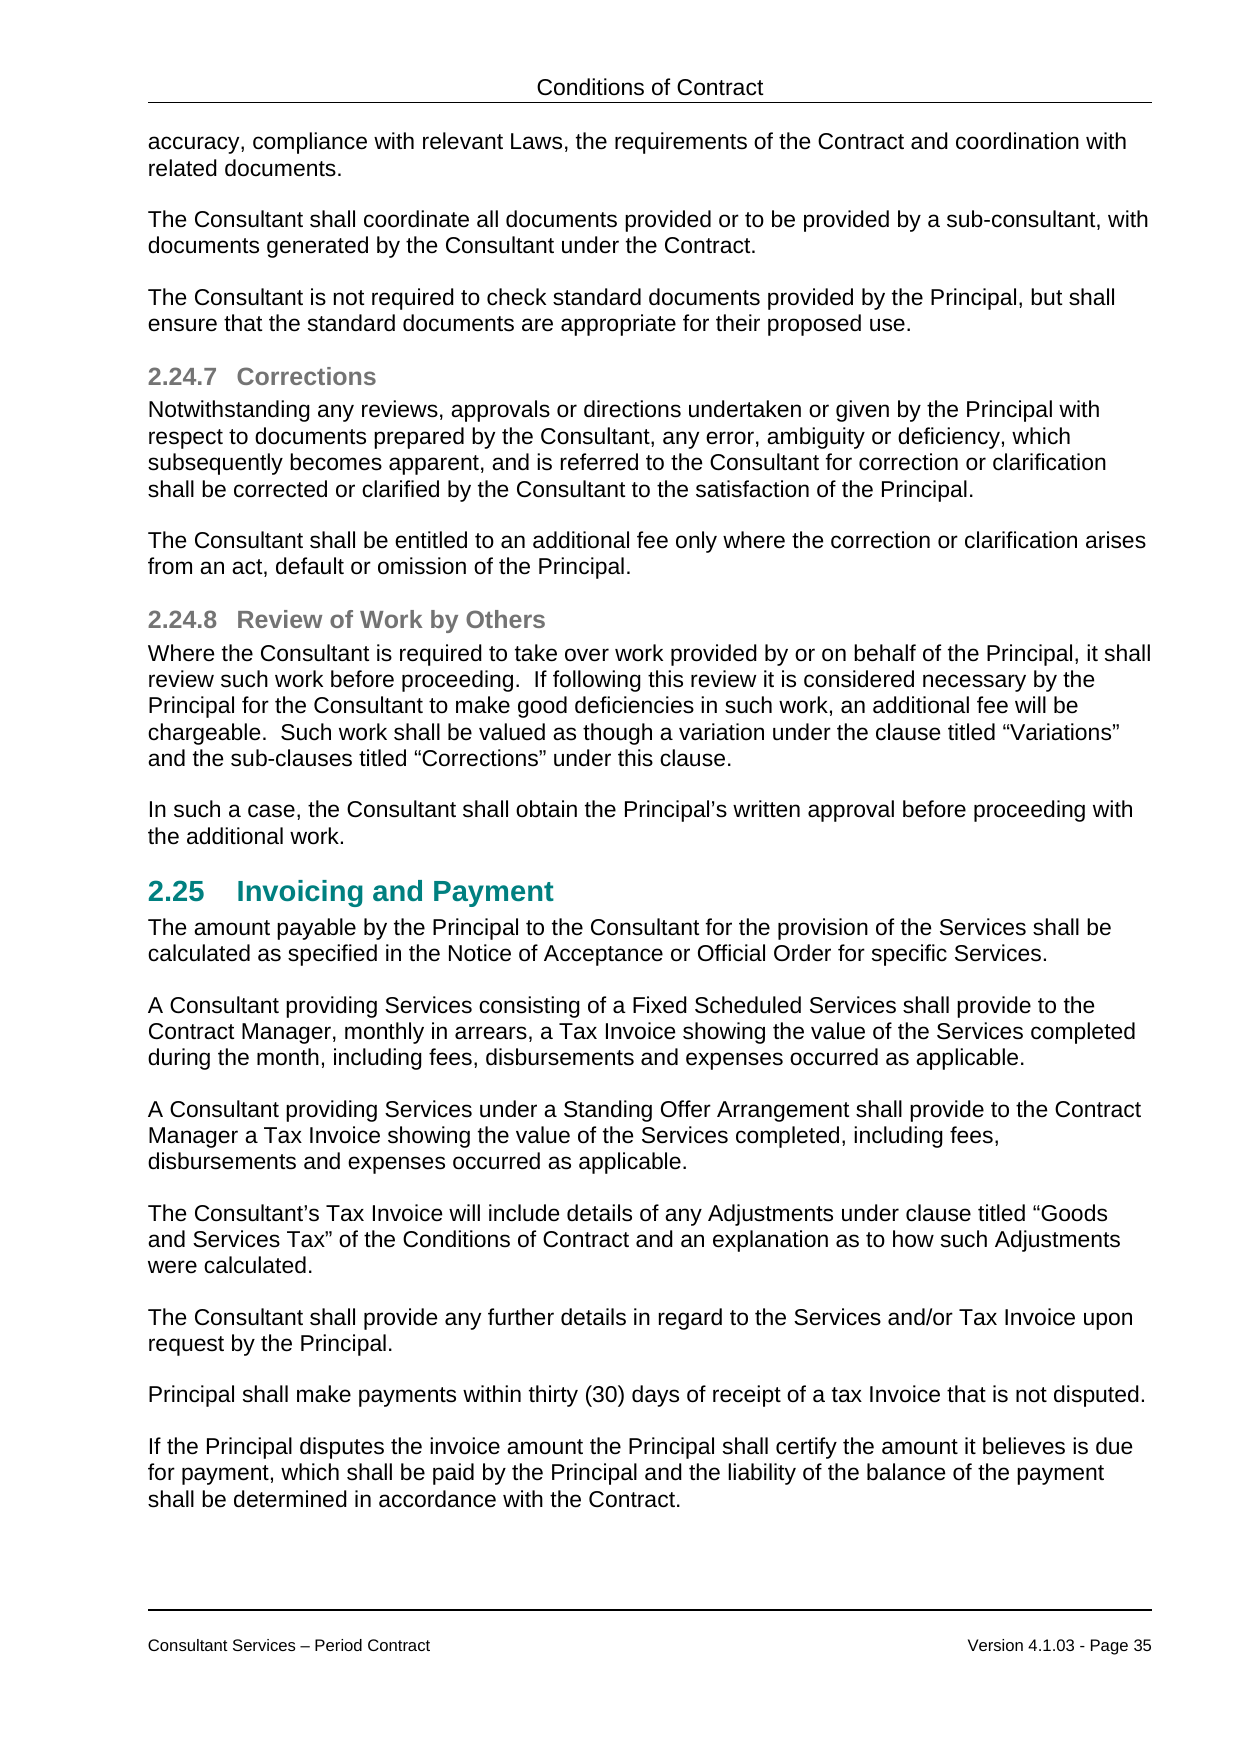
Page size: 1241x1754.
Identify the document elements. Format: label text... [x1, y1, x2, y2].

text Where the Consultant is required to take over work provided by or on behalf of the Principal, it shall review such work before proceeding. If following this review it is considered necessary by the Principal for the Consultant to make good deficiencies in such work, an additional fee will be chargeable. Such work shall be valued as though a variation under the clause titled “Variations” and the sub-clauses titled “Corrections” under this clause. [148, 639, 1152, 771]
text The Consultant shall be entitled to an additional fee only where the correction or clarification arises from an act, default or omission of the Principal. [148, 527, 1152, 579]
subtitle Corrections [148, 361, 1152, 390]
text The Consultant’s Tax Invoice will include details of any Adjustments under clause titled “Goods and Services Tax” of the Conditions of Contract and an explanation as to how such Adjustments were calculated. [148, 1200, 1152, 1279]
text The Consultant shall coordinate all documents provided or to be provided by a sub-consultant, with documents generated by the Consultant under the Contract. [148, 206, 1152, 259]
text In such a case, the Consultant shall obtain the Principal’s written approval before proceeding with the additional work. [148, 796, 1152, 849]
text Principal shall make payments within thirty (30) days of receipt of a tax Invoice that is not disputed. [148, 1381, 1152, 1408]
subtitle Invoicing and Payment [148, 874, 1152, 908]
text A Consultant providing Services consisting of a Fixed Scheduled Services shall provide to the Contract Manager, monthly in arrears, a Tax Invoice showing the value of the Services completed during the month, including fees, disbursements and expenses occurred as applicable. [148, 992, 1152, 1071]
text The amount payable by the Principal to the Consultant for the provision of the Services shall be calculated as specified in the Notice of Acceptance or Official Order for specific Services. [148, 914, 1152, 967]
text The Consultant is not required to check standard documents provided by the Principal, but shall ensure that the standard documents are appropriate for their proposed use. [148, 284, 1152, 336]
text Notwithstanding any reviews, approvals or directions undertaken or given by the Principal with respect to documents prepared by the Consultant, any error, ambiguity or deficiency, which subsequently becomes apparent, and is referred to the Consultant for correction or clarification shall be corrected or clarified by the Consultant to the satisfaction of the Principal. [148, 396, 1152, 502]
text A Consultant providing Services under a Standing Offer Arrangement shall provide to the Contract Manager a Tax Invoice showing the value of the Services completed, including fees, disbursements and expenses occurred as applicable. [148, 1096, 1152, 1175]
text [148, 128, 1152, 181]
text If the Principal disputes the invoice amount the Principal shall certify the amount it believes is due for payment, which shall be paid by the Principal and the liability of the balance of the payment shall be determined in accordance with the Contract. [148, 1433, 1152, 1512]
text The Consultant shall provide any further details in regard to the Services and/or Tax Invoice upon request by the Principal. [148, 1304, 1152, 1356]
subtitle Review of Work by Others [148, 604, 1152, 633]
